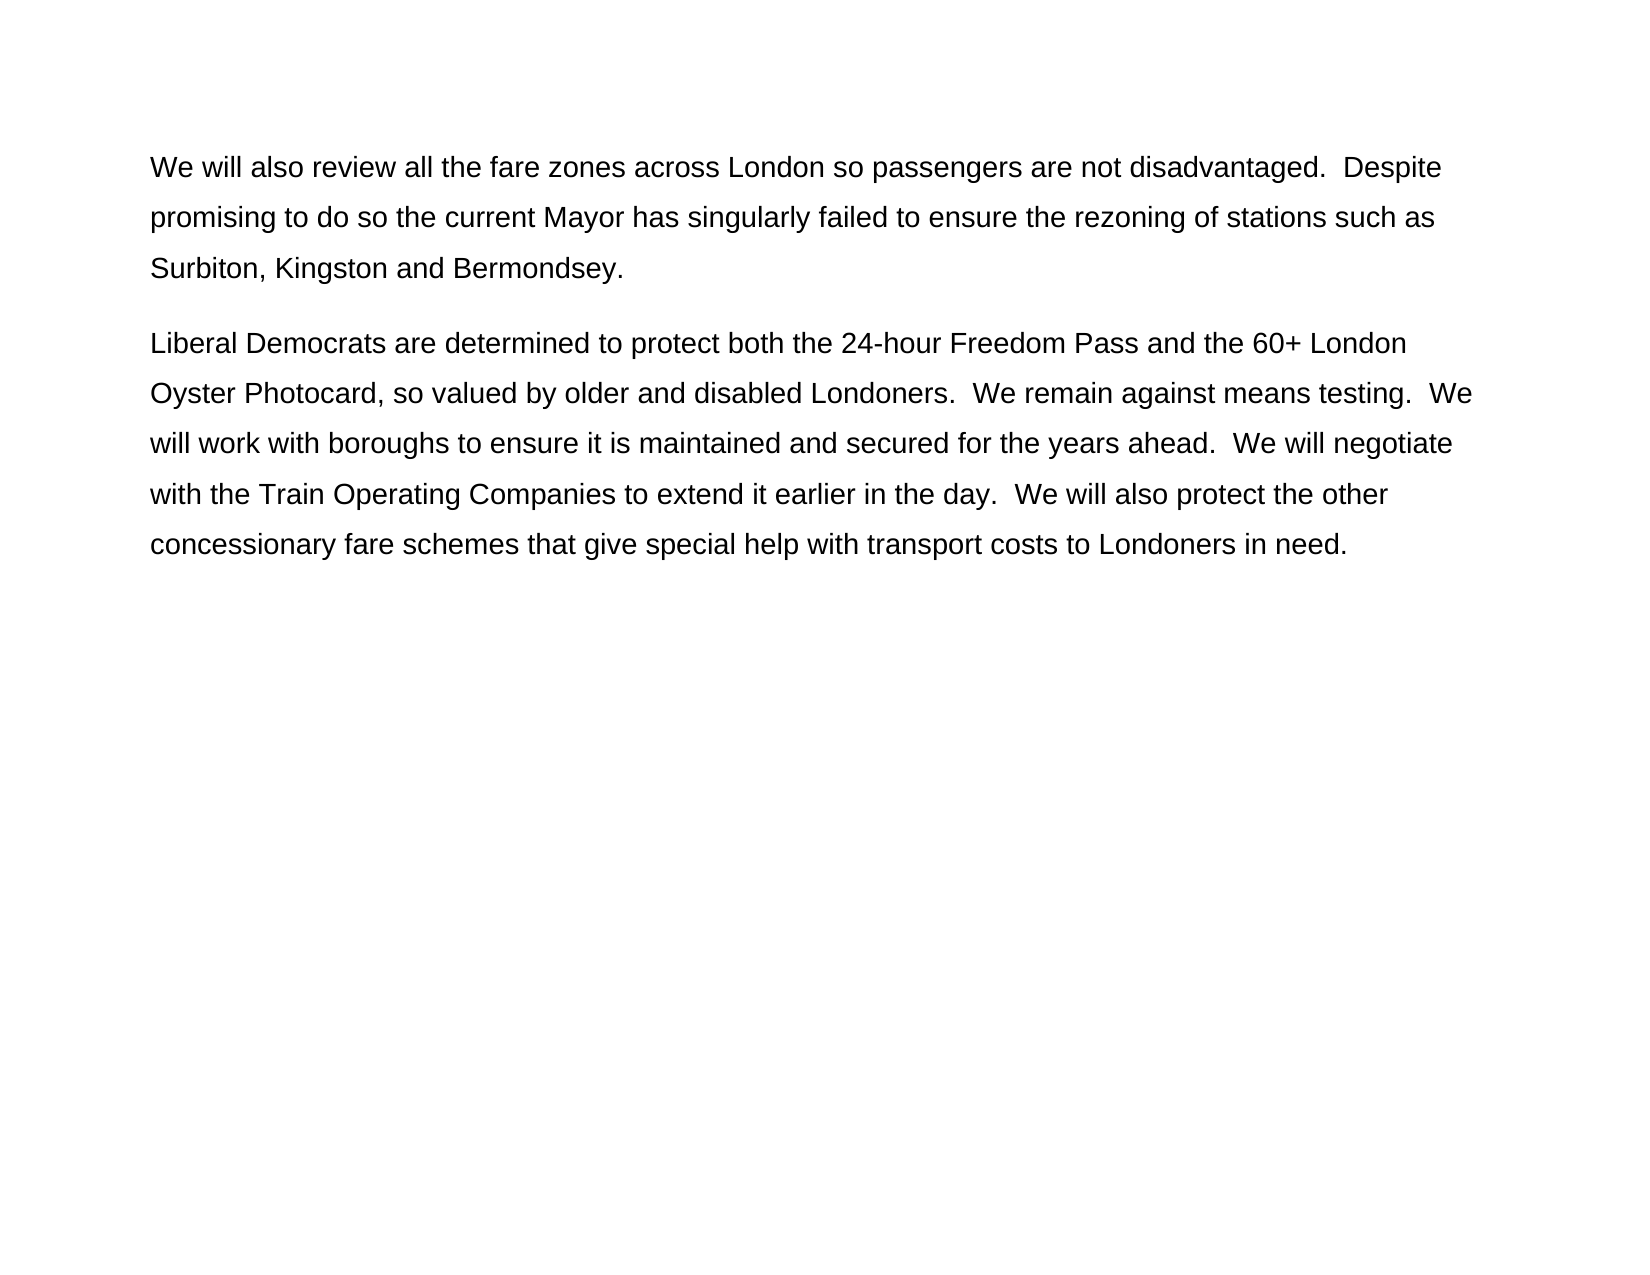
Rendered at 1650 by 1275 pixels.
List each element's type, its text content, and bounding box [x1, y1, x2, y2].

text Liberal Democrats are determined to protect both the 24-hour Freedom Pass and the 60+ London Oyster Photocard, so valued by older and disabled Londoners. We remain against means testing. We will work with boroughs to ensure it is maintained and secured for the years ahead. We will negotiate with the Train Operating Companies to extend it earlier in the day. We will also protect the other concessionary fare schemes that give special help with transport costs to Londoners in need. [150, 326, 1500, 561]
text We will also review all the fare zones across London so passengers are not disadvantaged. Despite promising to do so the current Mayor has singularly failed to ensure the rezoning of stations such as Surbiton, Kingston and Bermondsey. [150, 150, 1500, 284]
